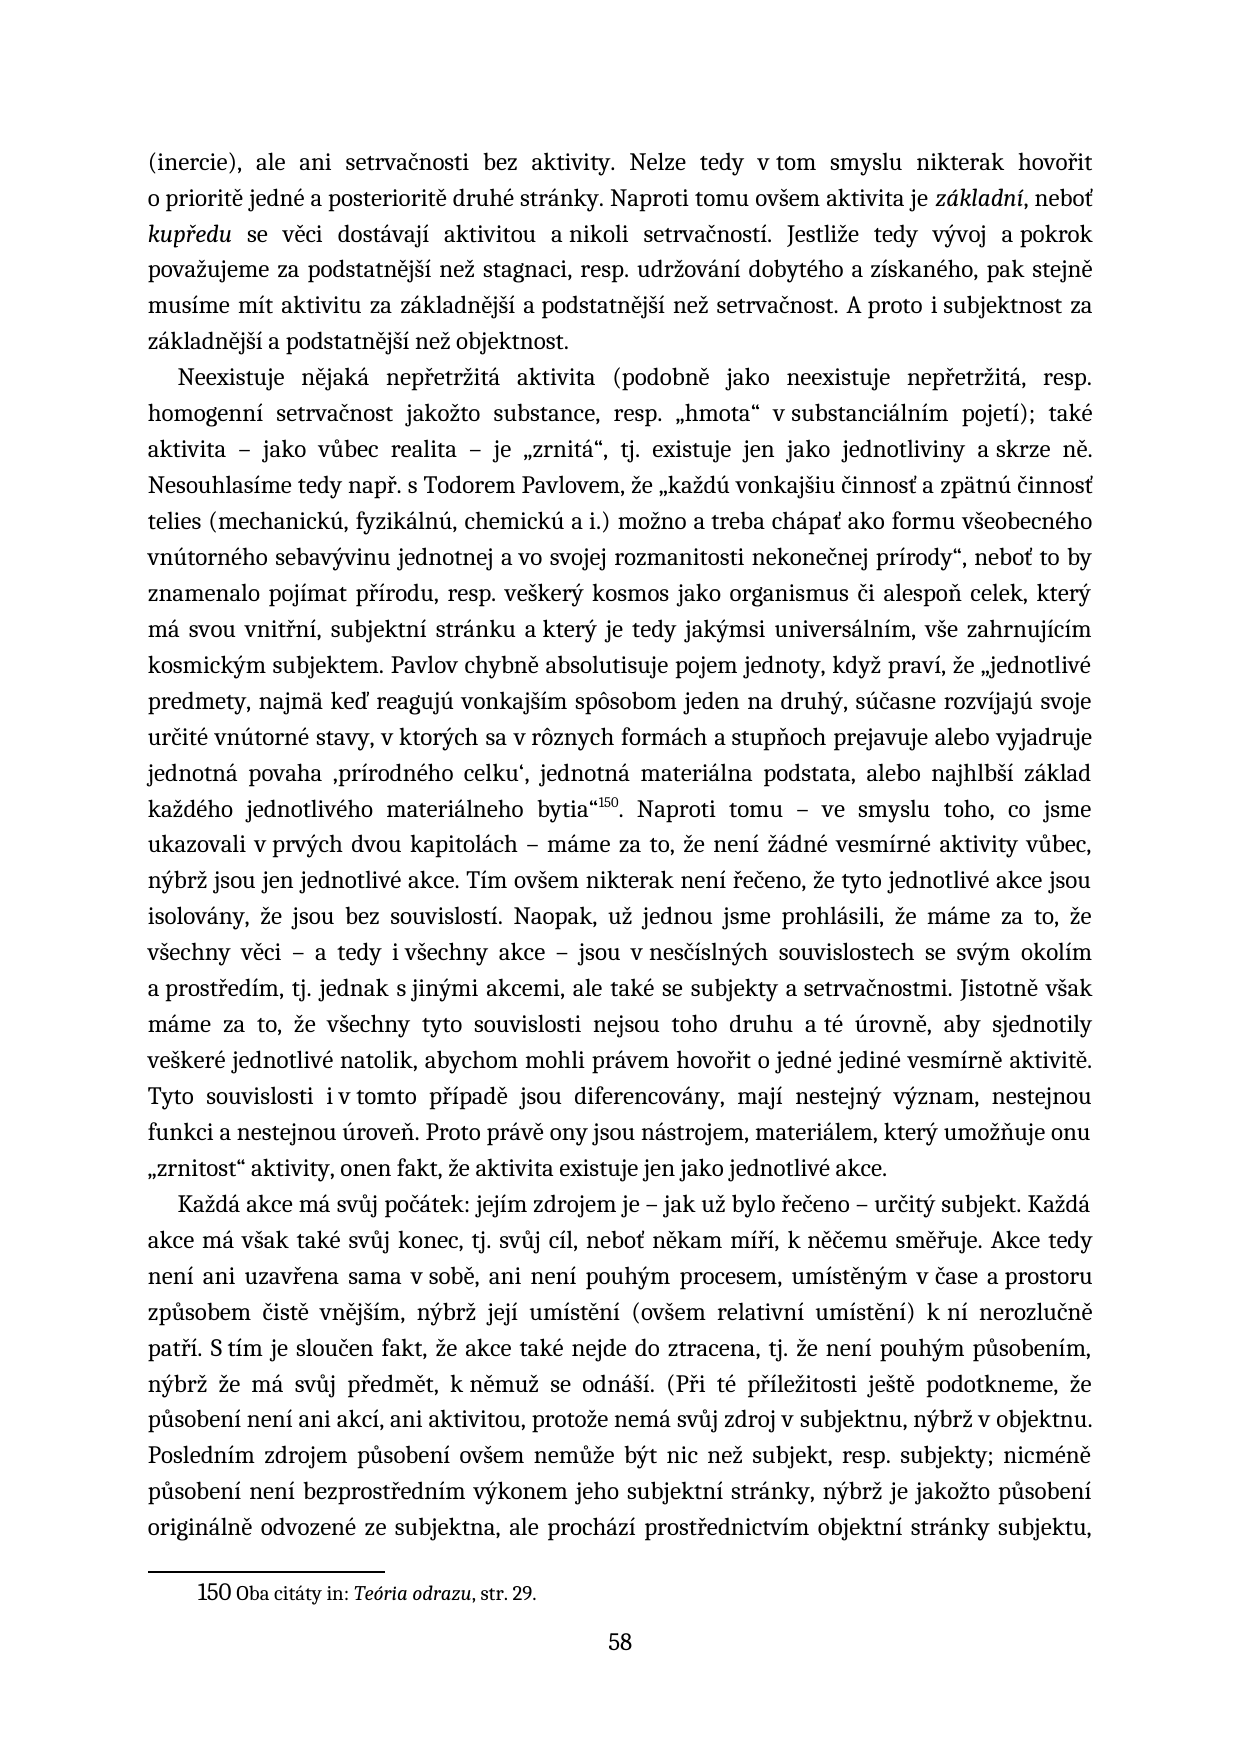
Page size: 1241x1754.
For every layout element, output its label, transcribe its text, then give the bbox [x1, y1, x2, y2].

text Neexistuje nějaká nepřetržitá aktivita (podobně jako neexistuje nepřetržitá, resp. homogenní setrvačnost jakožto substance, resp. „hmota“ v substanciálním pojetí); také aktivita – jako vůbec realita – je „zrnitá“, tj. existuje jen jako jednotliviny a skrze ně. Nesouhlasíme tedy např. s Todorem Pavlovem, že „každú vonkajšiu činnosť a zpätnú činnosť telies (mechanickú, fyzikálnú, chemickú a i.) možno a treba chápať ako formu všeobecného vnútorného sebavývinu jednotnej a vo svojej rozmanitosti nekonečnej prírody“, neboť to by znamenalo pojímat přírodu, resp. veškerý kosmos jako organismus či alespoň celek, který má svou vnitřní, subjektní stránku a který je tedy jakýmsi universálním, vše zahrnujícím kosmickým subjektem. Pavlov chybně absolutisuje pojem jednoty, když praví, že „jednotlivé predmety, najmä keď reagujú vonkajším spôsobom jeden na druhý, súčasne rozvíjajú svoje určité vnútorné stavy, v ktorých sa v rôznych formách a stupňoch prejavuje alebo vyjadruje jednotná povaha ‚prírodného celku‘, jednotná materiálna podstata, alebo najhlbší základ každého jednotlivého materiálneho bytia“. Naproti tomu – ve smyslu toho, co jsme ukazovali v prvých dvou kapitolách – máme za to, že není žádné vesmírné aktivity vůbec, nýbrž jsou jen jednotlivé akce. Tím ovšem nikterak není řečeno, že tyto jednotlivé akce jsou isolovány, že jsou bez souvislostí. Naopak, už jednou jsme prohlásili, že máme za to, že všechny věci – a tedy i všechny akce – jsou v nesčíslných souvislostech se svým okolím a prostředím, tj. jednak s jinými akcemi, ale také se subjekty a setrvačnostmi. Jistotně však máme za to, že všechny tyto souvislosti nejsou toho druhu a té úrovně, aby sjednotily veškeré jednotlivé natolik, abychom mohli právem hovořit o jedné jediné vesmírně aktivitě. Tyto souvislosti i v tomto případě jsou diferencovány, mají nestejný význam, nestejnou funkci a nestejnou úroveň. Proto právě ony jsou nástrojem, materiálem, který umožňuje onu „zrnitost“ aktivity, onen fakt, že aktivita existuje jen jako jednotlivé akce. [148, 363, 1093, 1183]
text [148, 1190, 1093, 1542]
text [148, 148, 1093, 356]
